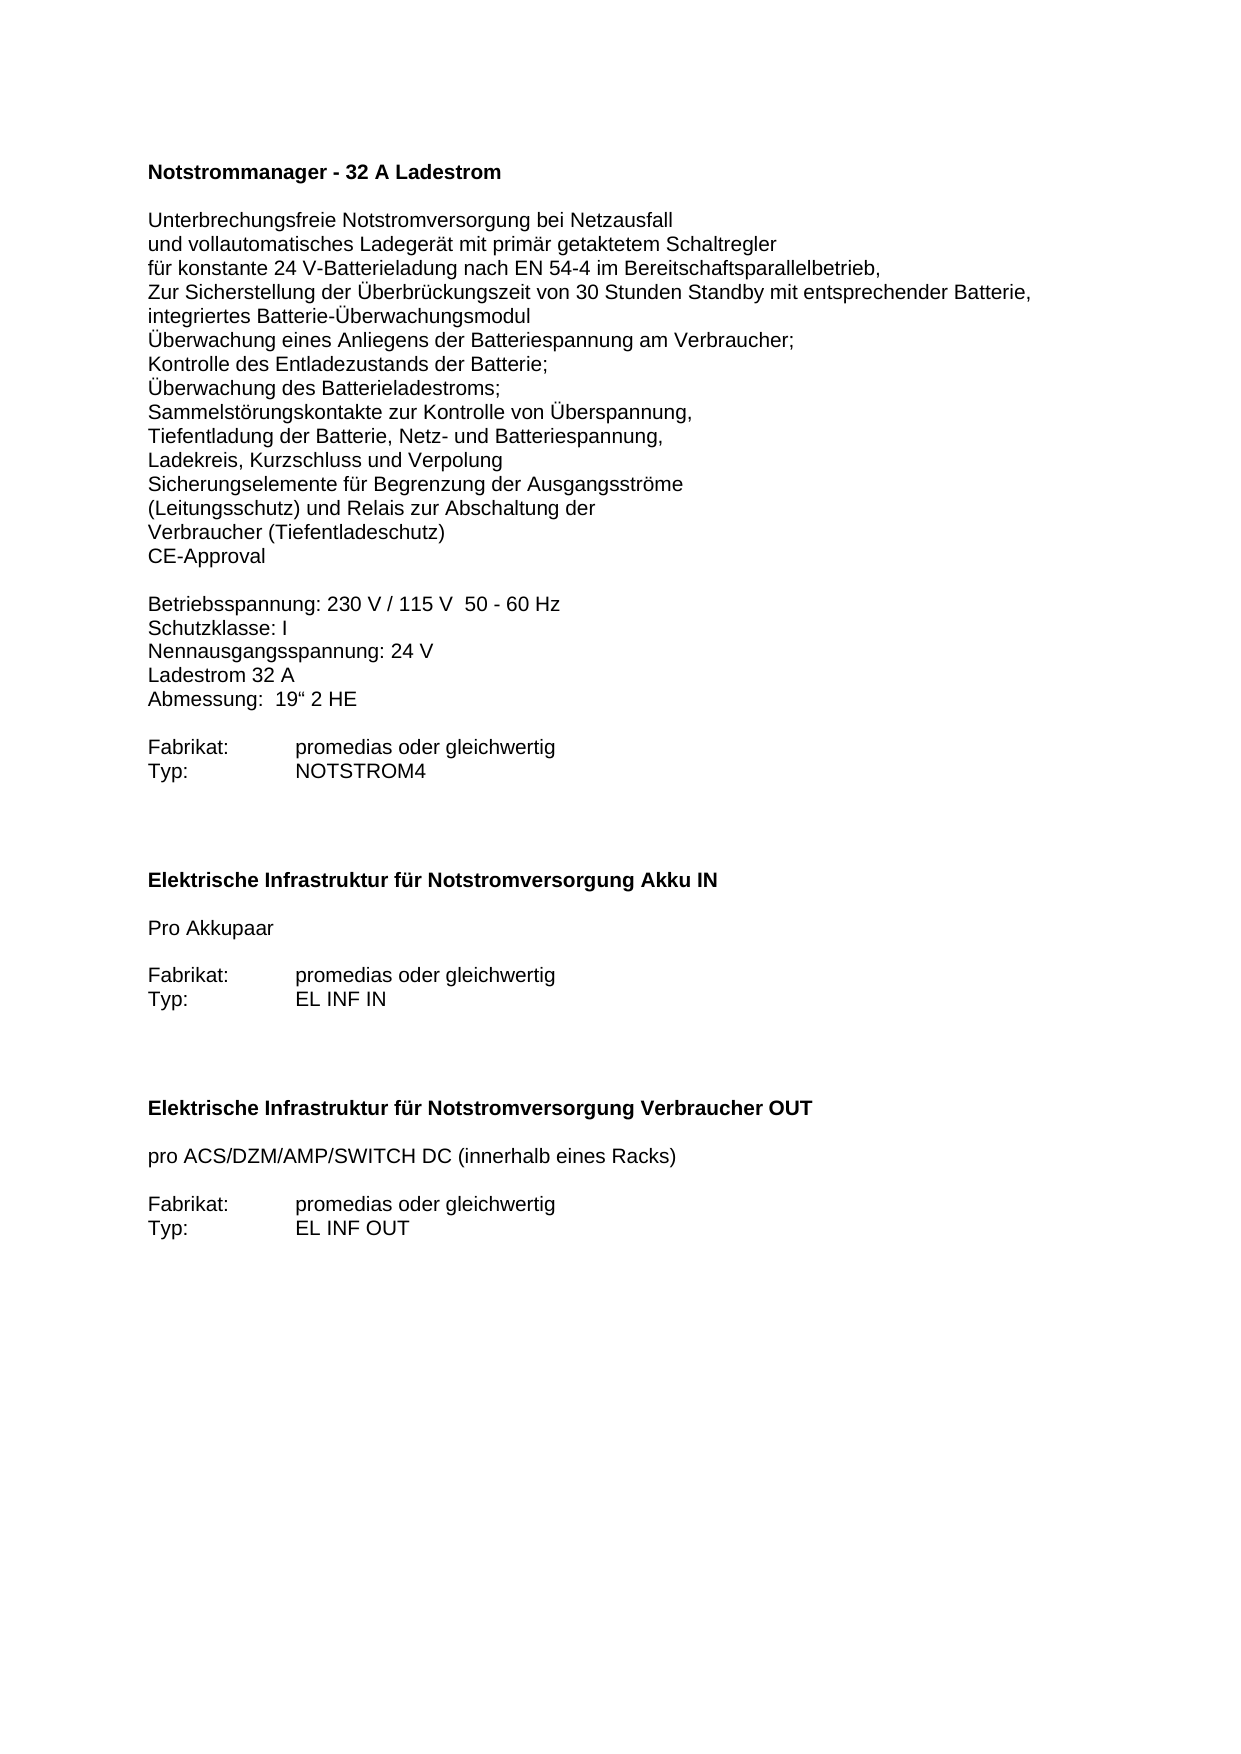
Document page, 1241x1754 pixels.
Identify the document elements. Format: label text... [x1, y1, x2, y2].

text Typ: NOTSTROM4 [148, 759, 1093, 783]
text Fabrikat: promedias oder gleichwertig [148, 735, 1093, 759]
text Zur Sicherstellung der Überbrückungszeit von 30 Stunden Standby mit entsprechender Batterie, [148, 280, 1093, 304]
text Schutzklasse: I [148, 615, 1093, 639]
text integriertes Batterie-Überwachungsmodul [148, 304, 1093, 328]
subtitle Elektrische Infrastruktur für Notstromversorgung Verbraucher OUT [148, 1096, 1093, 1119]
text pro ACS/DZM/AMP/SWITCH DC (innerhalb eines Racks) [148, 1143, 1093, 1167]
text Fabrikat: promedias oder gleichwertig [148, 1191, 1093, 1215]
text Pro Akkupaar [148, 915, 1093, 939]
text Überwachung eines Anliegens der Batteriespannung am Verbraucher; [148, 328, 1093, 352]
text Überwachung des Batterieladestroms; [148, 376, 1093, 400]
text Abmessung: 19“ 2 HE [148, 687, 1093, 711]
text Sammelstörungskontakte zur Kontrolle von Überspannung, [148, 400, 1093, 424]
text und vollautomatisches Ladegerät mit primär getaktetem Schaltregler [148, 232, 1093, 256]
text (Leitungsschutz) und Relais zur Abschaltung der [148, 496, 1093, 519]
text CE-Approval [148, 543, 1093, 567]
text für konstante 24 V-Batterieladung nach EN 54-4 im Bereitschaftsparallelbetrieb, [148, 256, 1093, 280]
text Unterbrechungsfreie Notstromversorgung bei Netzausfall [148, 208, 1093, 232]
text Fabrikat: promedias oder gleichwertig [148, 963, 1093, 987]
text Ladekreis, Kurzschluss und Verpolung [148, 448, 1093, 472]
text Sicherungselemente für Begrenzung der Ausgangsströme [148, 472, 1093, 496]
text Kontrolle des Entladezustands der Batterie; [148, 352, 1093, 376]
text Typ: EL INF IN [148, 987, 1093, 1011]
text Ladestrom 32 A [148, 663, 1093, 687]
text Nennausgangsspannung: 24 V [148, 639, 1093, 663]
text Betriebsspannung: 230 V / 115 V 50 - 60 Hz [148, 591, 1093, 615]
text Verbraucher (Tiefentladeschutz) [148, 519, 1093, 543]
subtitle Notstrommanager - 32 A Ladestrom [148, 160, 1093, 184]
subtitle Elektrische Infrastruktur für Notstromversorgung Akku IN [148, 867, 1093, 891]
text Typ: EL INF OUT [148, 1215, 1093, 1239]
text Tiefentladung der Batterie, Netz- und Batteriespannung, [148, 424, 1093, 448]
